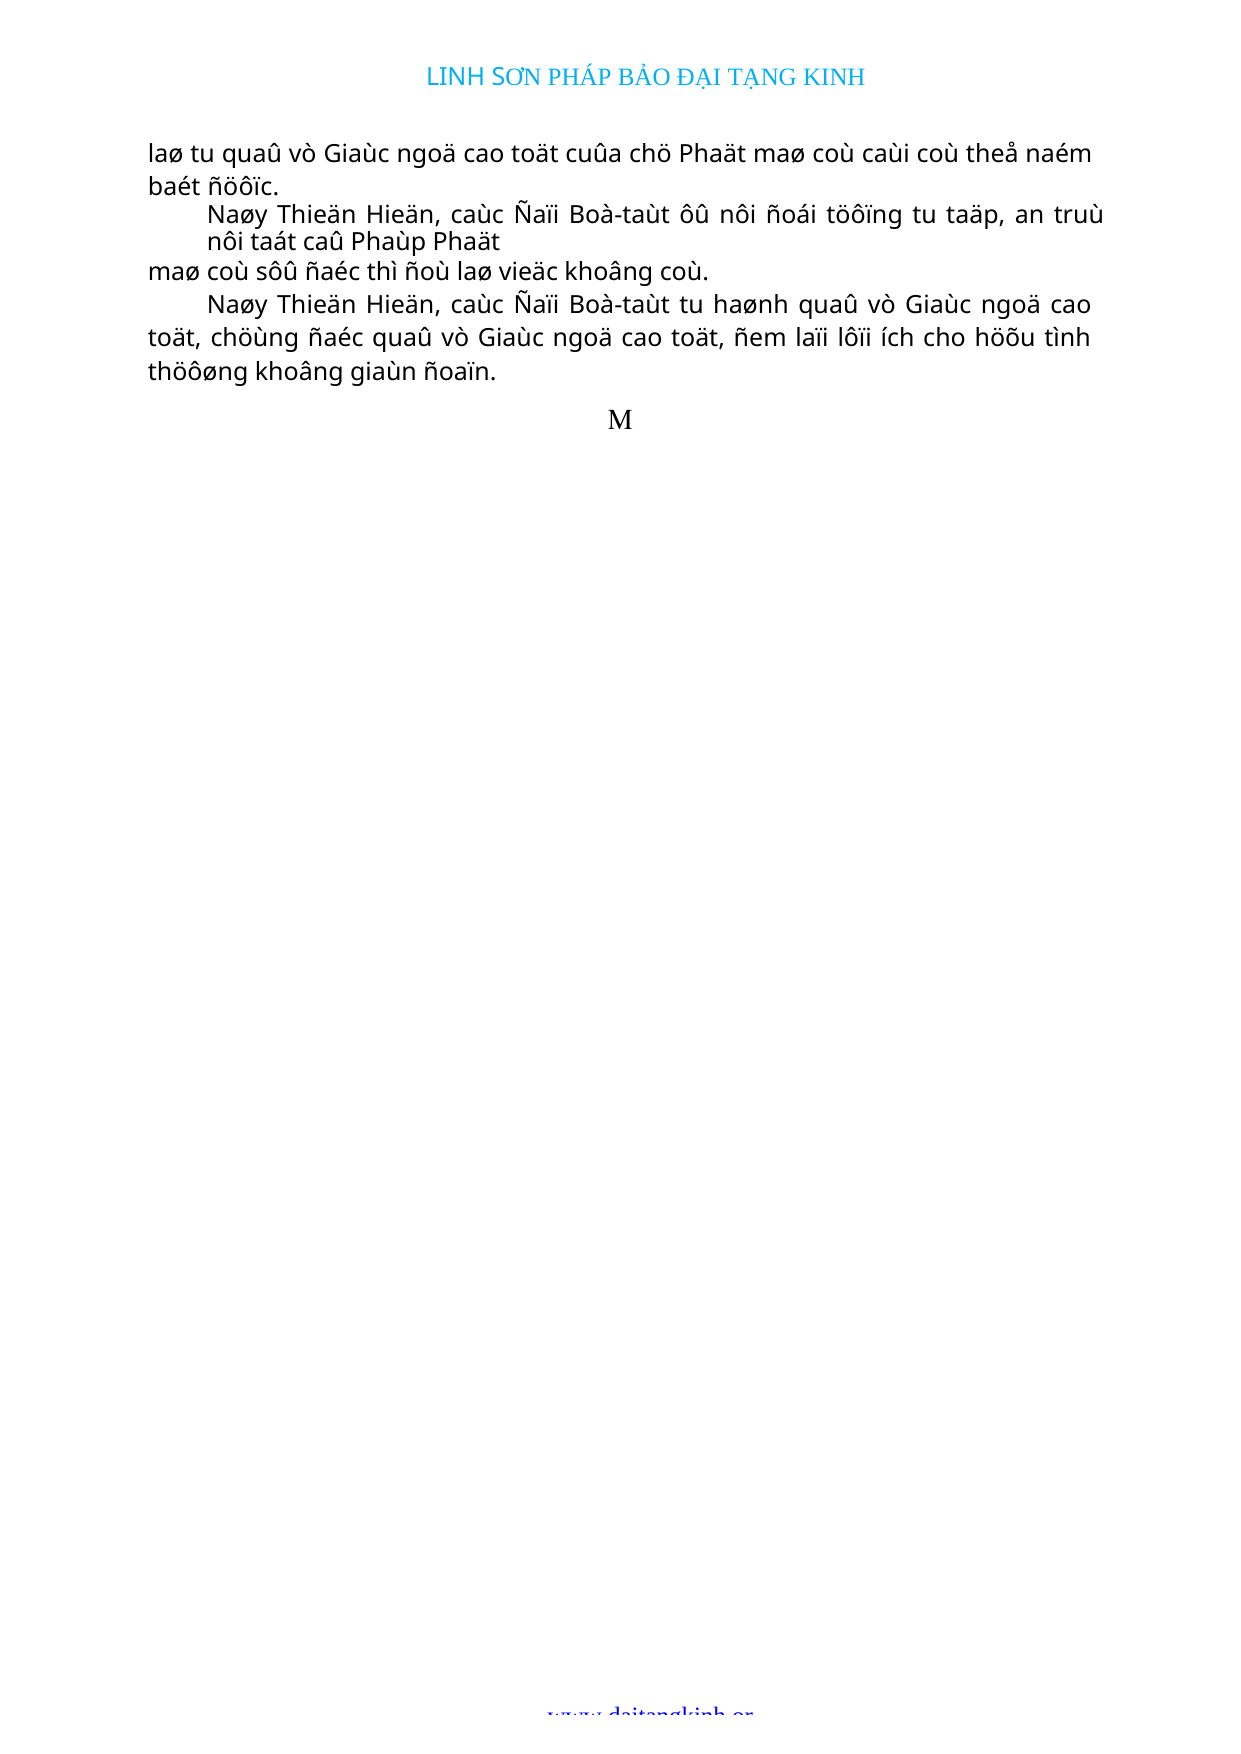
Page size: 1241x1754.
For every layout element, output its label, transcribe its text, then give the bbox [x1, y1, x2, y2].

text Naøy Thieän Hieän, caùc Ñaïi Boà-taùt tu haønh quaû vò Giaùc ngoä cao toät, chöùng ñaéc quaû vò Giaùc ngoä cao toät, ñem laïi lôïi ích cho höõu tình thöôøng khoâng giaùn ñoaïn. [148, 287, 1093, 387]
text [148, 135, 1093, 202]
text Naøy Thieän Hieän, caùc Ñaïi Boà-taùt ôû nôi ñoái töôïng tu taäp, an truù nôi taát caû Phaùp Phaät [207, 202, 1105, 255]
text maø coù sôû ñaéc thì ñoù laø vieäc khoâng coù. [148, 255, 1105, 287]
text  [135, 409, 1105, 436]
